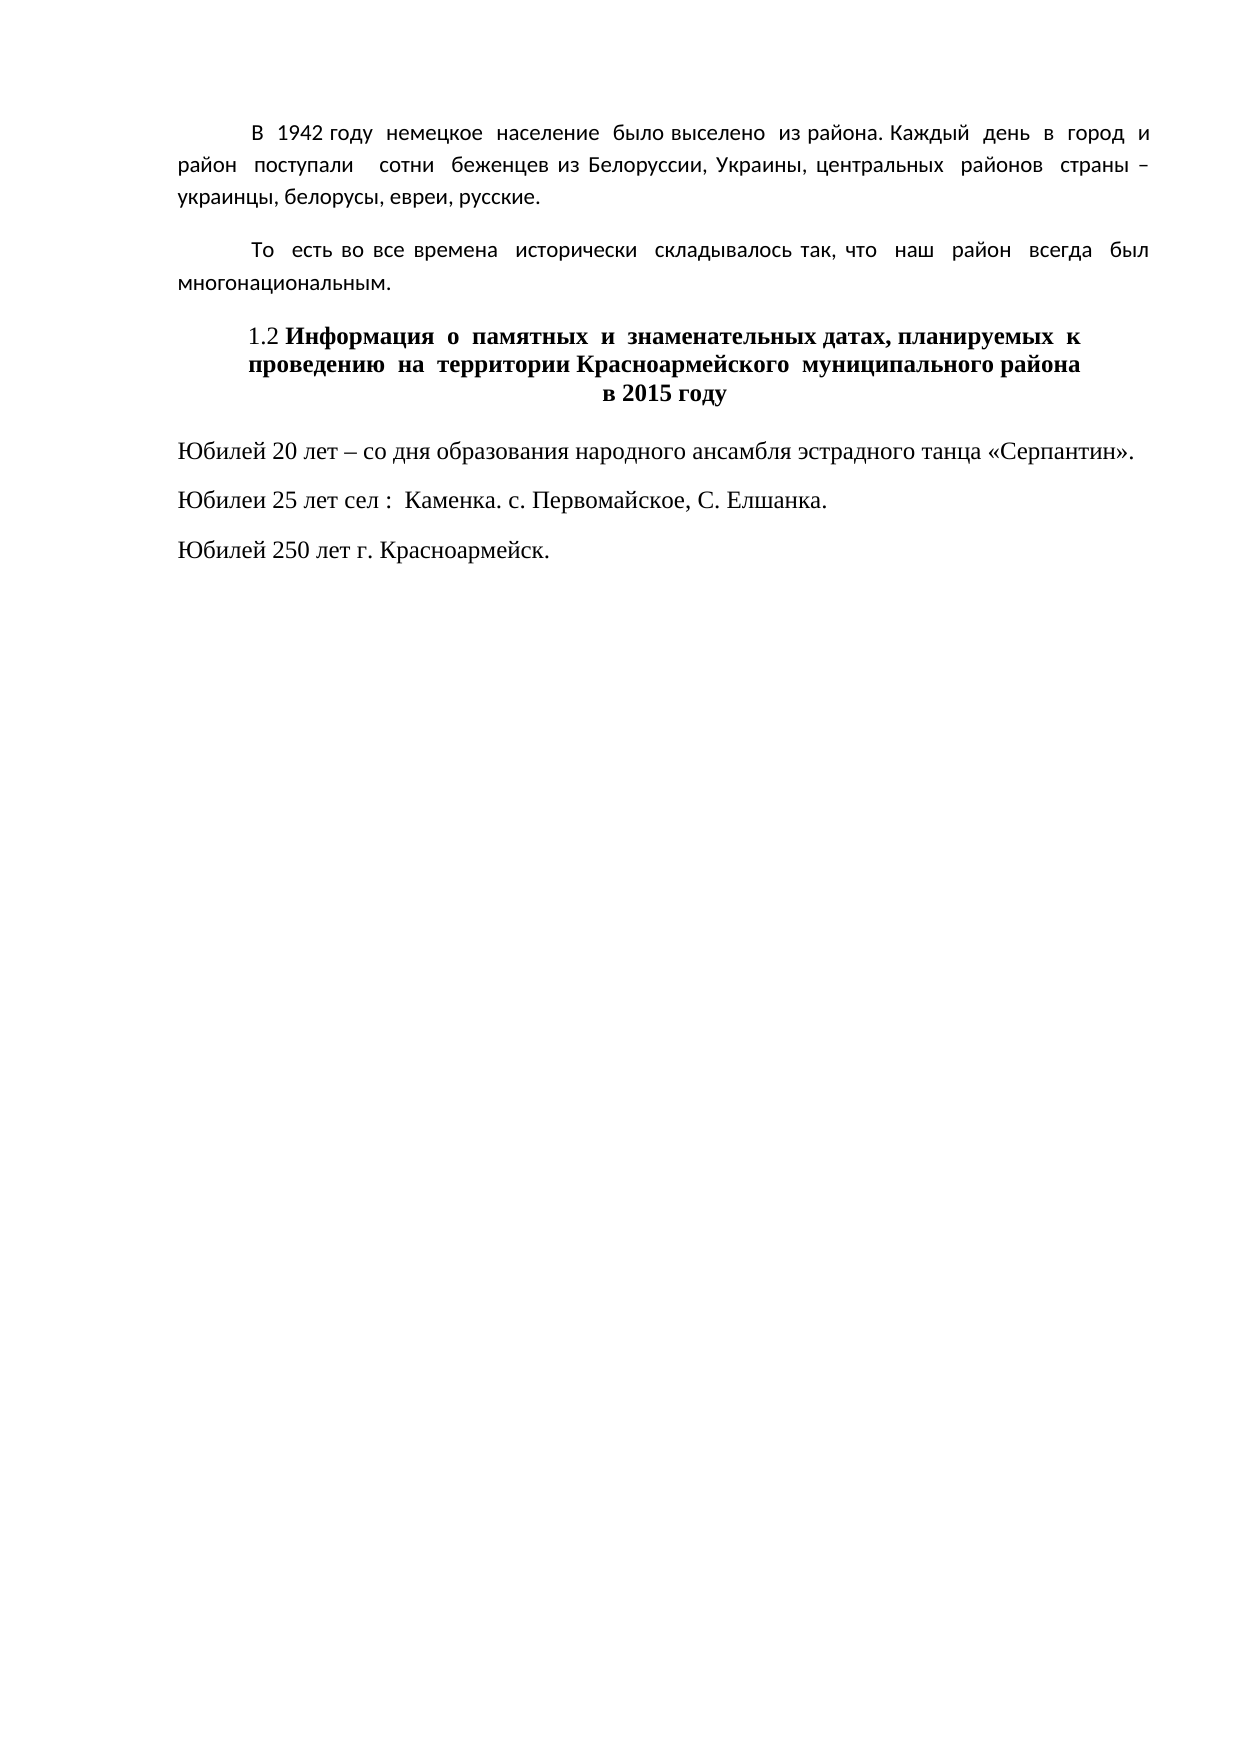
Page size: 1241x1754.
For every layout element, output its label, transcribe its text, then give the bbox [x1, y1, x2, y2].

text В 1942 году немецкое население было выселено из района. Каждый день в город и район поступали сотни беженцев из Белоруссии, Украины, центральных районов страны – украинцы, белорусы, евреи, русские. [177, 118, 1152, 211]
text То есть во все времена исторически складывалось так, что наш район всегда был многонациональным. [177, 236, 1152, 296]
text 1.2 Информация о памятных и знаменательных датах, планируемых к проведению на территории Красноармейского муниципального района [177, 321, 1152, 378]
text в 2015 году [177, 378, 1152, 407]
text Юбилей 20 лет – со дня образования народного ансамбля эстрадного танца «Серпантин». [177, 436, 1152, 464]
text Юбилеи 25 лет сел : Каменка. с. Первомайское, С. Елшанка. [177, 485, 1152, 514]
text Юбилей 250 лет г. Красноармейск. [177, 535, 1152, 564]
